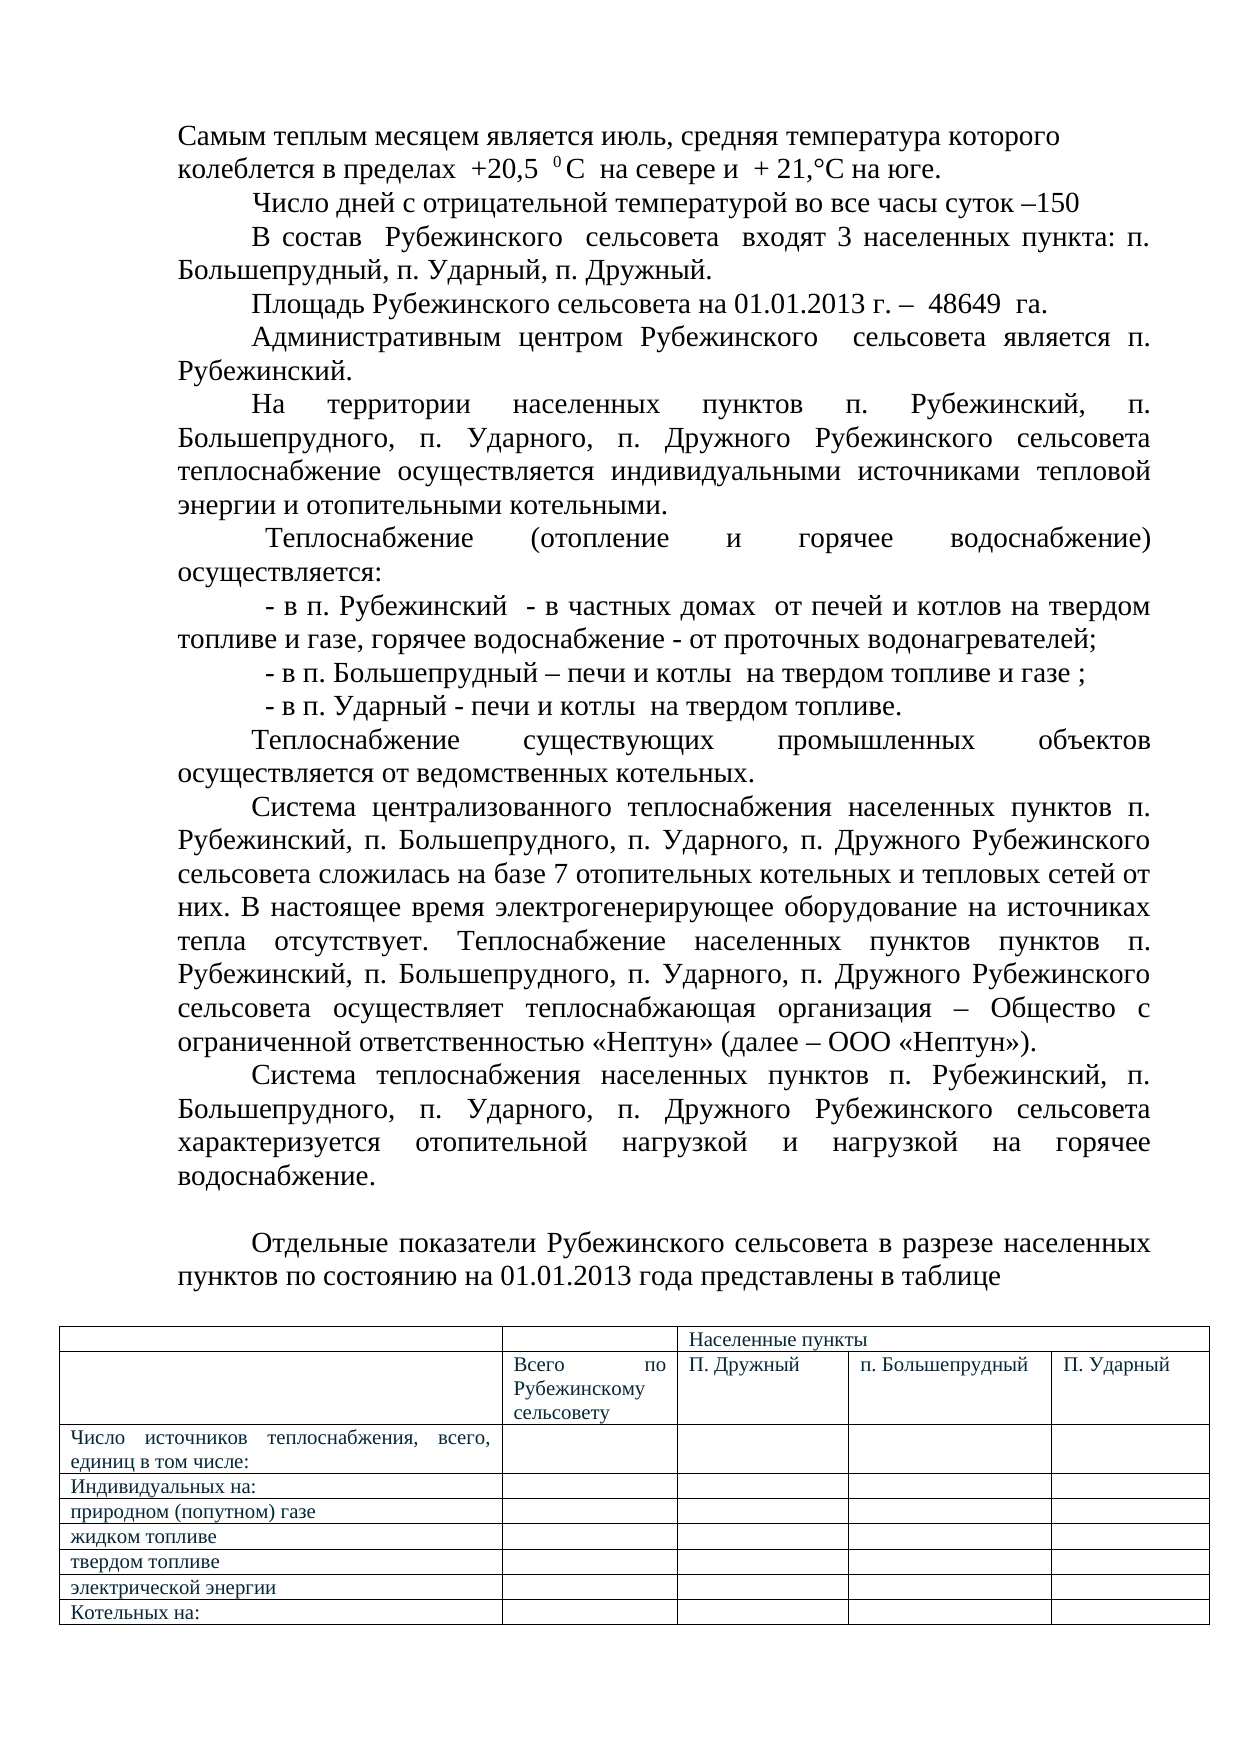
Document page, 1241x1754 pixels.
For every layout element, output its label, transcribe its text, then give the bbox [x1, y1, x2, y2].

table_cell [1052, 1474, 1209, 1498]
table_cell [678, 1425, 848, 1473]
table_cell [503, 1425, 677, 1473]
text Число дней с отрицательной температурой во все часы суток –150 [177, 185, 1152, 219]
table_cell [503, 1575, 677, 1599]
table_cell жидком топливе [60, 1524, 502, 1548]
table_cell Число источников теплоснабжения, всего, единиц в том числе: [60, 1425, 502, 1473]
table_cell [1052, 1550, 1209, 1573]
table_cell п. Большепрудный [849, 1352, 1051, 1424]
text Самым теплым месяцем является июль, средняя температура которого колеблется в пределах +20,5 0 С на севере и + 21,°С на юге. [177, 118, 1152, 185]
table_cell [678, 1524, 848, 1548]
table_cell [503, 1600, 677, 1624]
text - в п. Ударный - печи и котлы на твердом топливе. [177, 688, 1152, 722]
text Площадь Рубежинского сельсовета на 01.01.2013 г. – 48649 га. [177, 286, 1152, 319]
table_cell [678, 1474, 848, 1498]
table_cell Котельных на: [60, 1600, 502, 1624]
table_cell Индивидуальных на: [60, 1474, 502, 1498]
table_header [60, 1327, 502, 1351]
table_cell [503, 1524, 677, 1548]
table_cell [678, 1550, 848, 1573]
table_cell [678, 1575, 848, 1599]
table_cell П. Дружный [678, 1352, 848, 1424]
text Теплоснабжение существующих промышленных объектов осуществляется от ведомственных котельных. [177, 722, 1152, 789]
table_cell [849, 1425, 1051, 1473]
table_cell [60, 1352, 502, 1424]
table_cell [678, 1600, 848, 1624]
table_cell Всего по Рубежинскому сельсовету [503, 1352, 677, 1424]
table_header [503, 1327, 677, 1351]
table_cell [849, 1499, 1051, 1523]
table_cell [503, 1499, 677, 1523]
table_cell [1052, 1524, 1209, 1548]
text Система теплоснабжения населенных пунктов п. Рубежинский, п. Большепрудного, п. Ударного, п. Дружного Рубежинского сельсовета характеризуется отопительной нагрузкой и нагрузкой на горячее водоснабжение. [177, 1057, 1152, 1191]
table_cell [1052, 1600, 1209, 1624]
text - в п. Большепрудный – печи и котлы на твердом топливе и газе ; [177, 655, 1152, 688]
text В состав Рубежинского сельсовета входят 3 населенных пункта: п. Большепрудный, п. Ударный, п. Дружный. [177, 219, 1152, 286]
table_cell П. Ударный [1052, 1352, 1209, 1424]
table_cell [849, 1524, 1051, 1548]
table_cell [503, 1550, 677, 1573]
text - в п. Рубежинский - в частных домах от печей и котлов на твердом топливе и газе, горячее водоснабжение - от проточных водонагревателей; [177, 588, 1152, 655]
table_cell электрической энергии [60, 1575, 502, 1599]
table_cell природном (попутном) газе [60, 1499, 502, 1523]
text На территории населенных пунктов п. Рубежинский, п. Большепрудного, п. Ударного, п. Дружного Рубежинского сельсовета теплоснабжение осуществляется индивидуальными источниками тепловой энергии и отопительными котельными. [177, 386, 1152, 521]
text Административным центром Рубежинского сельсовета является п. Рубежинский. [177, 319, 1152, 386]
table_cell [849, 1575, 1051, 1599]
text Отдельные показатели Рубежинского сельсовета в разрезе населенных пунктов по состоянию на 01.01.2013 года представлены в таблице [177, 1225, 1152, 1292]
table_cell [1052, 1425, 1209, 1473]
table_cell [1052, 1499, 1209, 1523]
table_cell [849, 1550, 1051, 1573]
table_header Населенные пункты [678, 1327, 1209, 1351]
table_cell [503, 1474, 677, 1498]
table_cell [678, 1499, 848, 1523]
table_cell [849, 1474, 1051, 1498]
table_cell [1052, 1575, 1209, 1599]
text Теплоснабжение (отопление и горячее водоснабжение) осуществляется: [177, 521, 1152, 588]
table_cell твердом топливе [60, 1550, 502, 1573]
text Система централизованного теплоснабжения населенных пунктов п. Рубежинский, п. Большепрудного, п. Ударного, п. Дружного Рубежинского сельсовета сложилась на базе 7 отопительных котельных и тепловых сетей от них. В настоящее время электрогенерирующее оборудование на источниках тепла отсутствует. Теплоснабжение населенных пунктов пунктов п. Рубежинский, п. Большепрудного, п. Ударного, п. Дружного Рубежинского сельсовета осуществляет теплоснабжающая организация – Общество с ограниченной ответственностью «Нептун» (далее – ООО «Нептун»). [177, 789, 1152, 1057]
table_cell [849, 1600, 1051, 1624]
